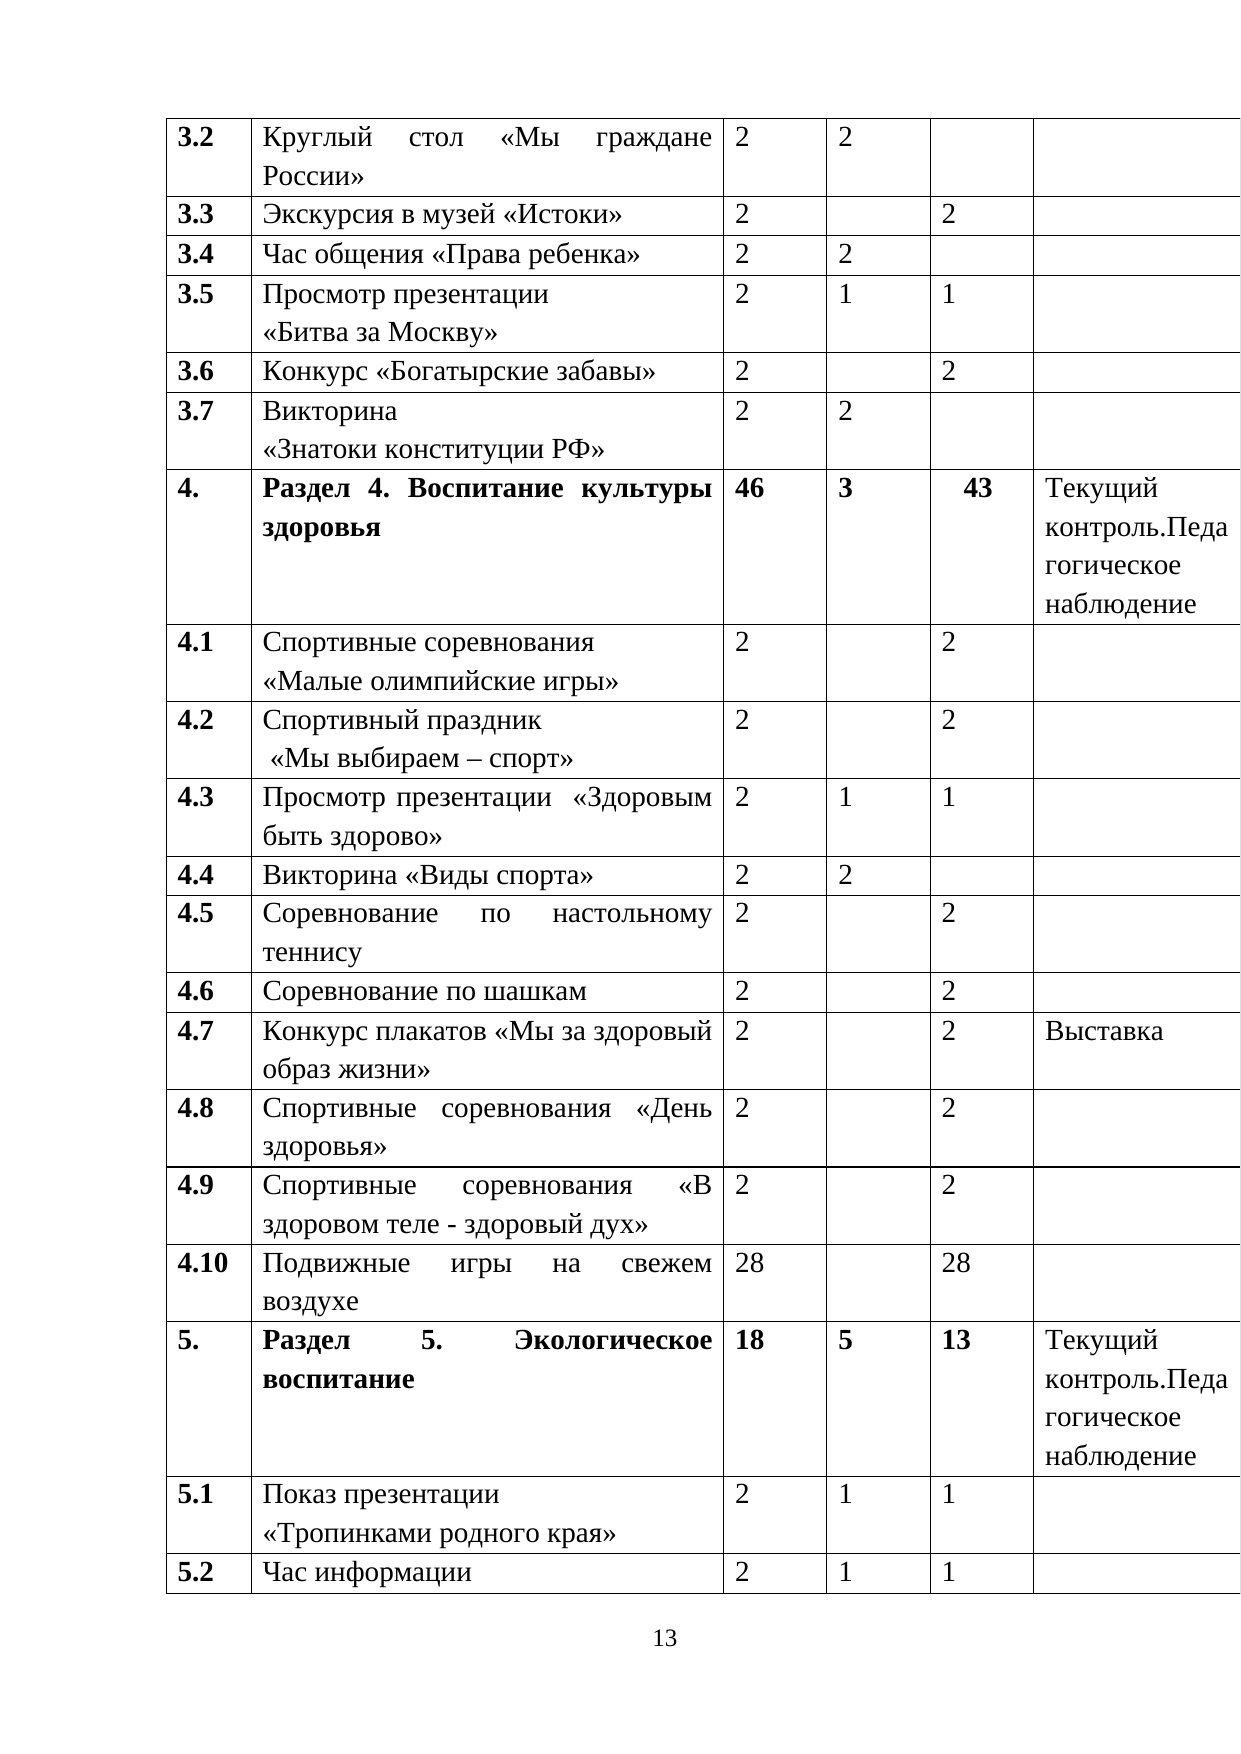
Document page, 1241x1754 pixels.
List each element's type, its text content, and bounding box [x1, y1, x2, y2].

table_cell 1 [931, 276, 1033, 352]
table_cell 1 [827, 1554, 930, 1593]
table_cell [1034, 1168, 1240, 1244]
table_cell 2 [724, 119, 826, 196]
table_cell Спортивные соревнования «Малые олимпийские игры» [252, 625, 723, 701]
table_cell [931, 857, 1033, 894]
table_cell Подвижные игры на свежем воздухе [252, 1245, 723, 1321]
table_cell 4.2 [167, 702, 251, 778]
table_cell 2 [724, 276, 826, 352]
table_cell [1034, 896, 1240, 972]
table_cell Спортивный праздник «Мы выбираем – спорт» [252, 702, 723, 778]
table_cell Викторина «Виды спорта» [252, 857, 723, 894]
table_cell [1034, 393, 1240, 469]
table_cell 2 [724, 702, 826, 778]
table_cell [1034, 1477, 1240, 1553]
table_cell [827, 1168, 930, 1244]
table_cell Час общения «Права ребенка» [252, 236, 723, 275]
table_cell 2 [724, 779, 826, 856]
table_cell 5 [827, 1322, 930, 1476]
table_cell 1 [827, 276, 930, 352]
table_cell 2 [931, 1168, 1033, 1244]
table_cell 2 [931, 1090, 1033, 1166]
table_cell 2 [827, 236, 930, 275]
table_cell 2 [724, 353, 826, 392]
table_cell 1 [827, 779, 930, 856]
table_cell Соревнование по настольному теннису [252, 896, 723, 972]
table_cell [931, 236, 1033, 275]
table_cell 5. [167, 1322, 251, 1476]
table_cell 2 [724, 973, 826, 1012]
table_cell Просмотр презентации «Битва за Москву» [252, 276, 723, 352]
table_cell 13 [931, 1322, 1033, 1476]
table_cell 4.6 [167, 973, 251, 1012]
table_cell 1 [931, 1477, 1033, 1553]
table_cell Круглый стол «Мы граждане России» [252, 119, 723, 196]
table_cell 2 [931, 973, 1033, 1012]
table_cell 4.10 [167, 1245, 251, 1321]
table_cell 18 [724, 1322, 826, 1476]
table_cell [931, 119, 1033, 196]
table_cell 2 [724, 1477, 826, 1553]
table_cell [1034, 973, 1240, 1012]
table_cell 1 [931, 1554, 1033, 1593]
table_cell 46 [724, 470, 826, 623]
table_cell [1034, 197, 1240, 235]
table_cell 2 [827, 857, 930, 894]
table_cell Соревнование по шашкам [252, 973, 723, 1012]
table_cell [827, 702, 930, 778]
table_cell 2 [931, 1013, 1033, 1089]
table_cell [827, 353, 930, 392]
table_cell [1034, 1554, 1240, 1593]
table_cell 4.8 [167, 1090, 251, 1166]
table_cell 4.3 [167, 779, 251, 856]
table_cell 43 [931, 470, 1033, 623]
table_cell 3.5 [167, 276, 251, 352]
table_cell 2 [931, 702, 1033, 778]
table_cell 2 [724, 197, 826, 235]
table_cell Текущий контроль.Педагогическое наблюдение [1034, 1322, 1240, 1476]
table_cell 28 [931, 1245, 1033, 1321]
table_cell Раздел 4. Воспитание культуры здоровья [252, 470, 723, 623]
table_cell [1034, 857, 1240, 894]
table_cell Экскурсия в музей «Истоки» [252, 197, 723, 235]
table_cell 4.1 [167, 625, 251, 701]
table_cell [1034, 353, 1240, 392]
table_cell Показ презентации «Тропинками родного края» [252, 1477, 723, 1553]
table_cell [827, 973, 930, 1012]
table_cell 2 [724, 625, 826, 701]
table_cell 3.2 [167, 119, 251, 196]
table_cell 2 [827, 119, 930, 196]
table_cell 3 [827, 470, 930, 623]
table_cell Спортивные соревнования «День здоровья» [252, 1090, 723, 1166]
table_cell 2 [724, 1013, 826, 1089]
table_cell 2 [724, 1168, 826, 1244]
table_cell [1034, 779, 1240, 856]
table_cell [1034, 276, 1240, 352]
table_cell 3.7 [167, 393, 251, 469]
table_cell 2 [724, 236, 826, 275]
table_cell [827, 1013, 930, 1089]
table_cell 2 [931, 197, 1033, 235]
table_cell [252, 1554, 723, 1593]
table_cell 3.4 [167, 236, 251, 275]
table_cell 4.4 [167, 857, 251, 894]
table_cell [1034, 1090, 1240, 1166]
table_cell 2 [724, 857, 826, 894]
table_cell 28 [724, 1245, 826, 1321]
table_cell 5.1 [167, 1477, 251, 1553]
table_cell [827, 625, 930, 701]
table_cell Спортивные соревнования «В здоровом теле - здоровый дух» [252, 1168, 723, 1244]
table_cell [1034, 1245, 1240, 1321]
table_cell Выставка [1034, 1013, 1240, 1089]
table_cell 5.2 [167, 1554, 251, 1593]
table_cell Викторина «Знатоки конституции РФ» [252, 393, 723, 469]
table_cell 2 [724, 1554, 826, 1593]
table_cell [1034, 625, 1240, 701]
table_cell 1 [931, 779, 1033, 856]
table_cell [827, 896, 930, 972]
table_cell [1034, 702, 1240, 778]
table_cell 2 [827, 393, 930, 469]
table_cell [827, 1090, 930, 1166]
table_cell 3.3 [167, 197, 251, 235]
table_cell 3.6 [167, 353, 251, 392]
table_cell [827, 197, 930, 235]
table_cell 2 [931, 625, 1033, 701]
table_cell 4.5 [167, 896, 251, 972]
table_cell [827, 1245, 930, 1321]
table_cell Конкурс плакатов «Мы за здоровый образ жизни» [252, 1013, 723, 1089]
table_cell Раздел 5. Экологическое воспитание [252, 1322, 723, 1476]
table_cell Просмотр презентации «Здоровым быть здорово» [252, 779, 723, 856]
table_cell 2 [724, 896, 826, 972]
table_cell 2 [724, 1090, 826, 1166]
table_cell 4.7 [167, 1013, 251, 1089]
table_cell 2 [724, 393, 826, 469]
table_cell 1 [827, 1477, 930, 1553]
table_cell [931, 393, 1033, 469]
table_cell Конкурс «Богатырские забавы» [252, 353, 723, 392]
table_cell [1034, 119, 1240, 196]
table_cell 4.9 [167, 1168, 251, 1244]
table_cell Текущий контроль.Педагогическое наблюдение [1034, 470, 1240, 623]
table_cell [1034, 236, 1240, 275]
table_cell 2 [931, 896, 1033, 972]
table_cell 4. [167, 470, 251, 623]
table_cell 2 [931, 353, 1033, 392]
